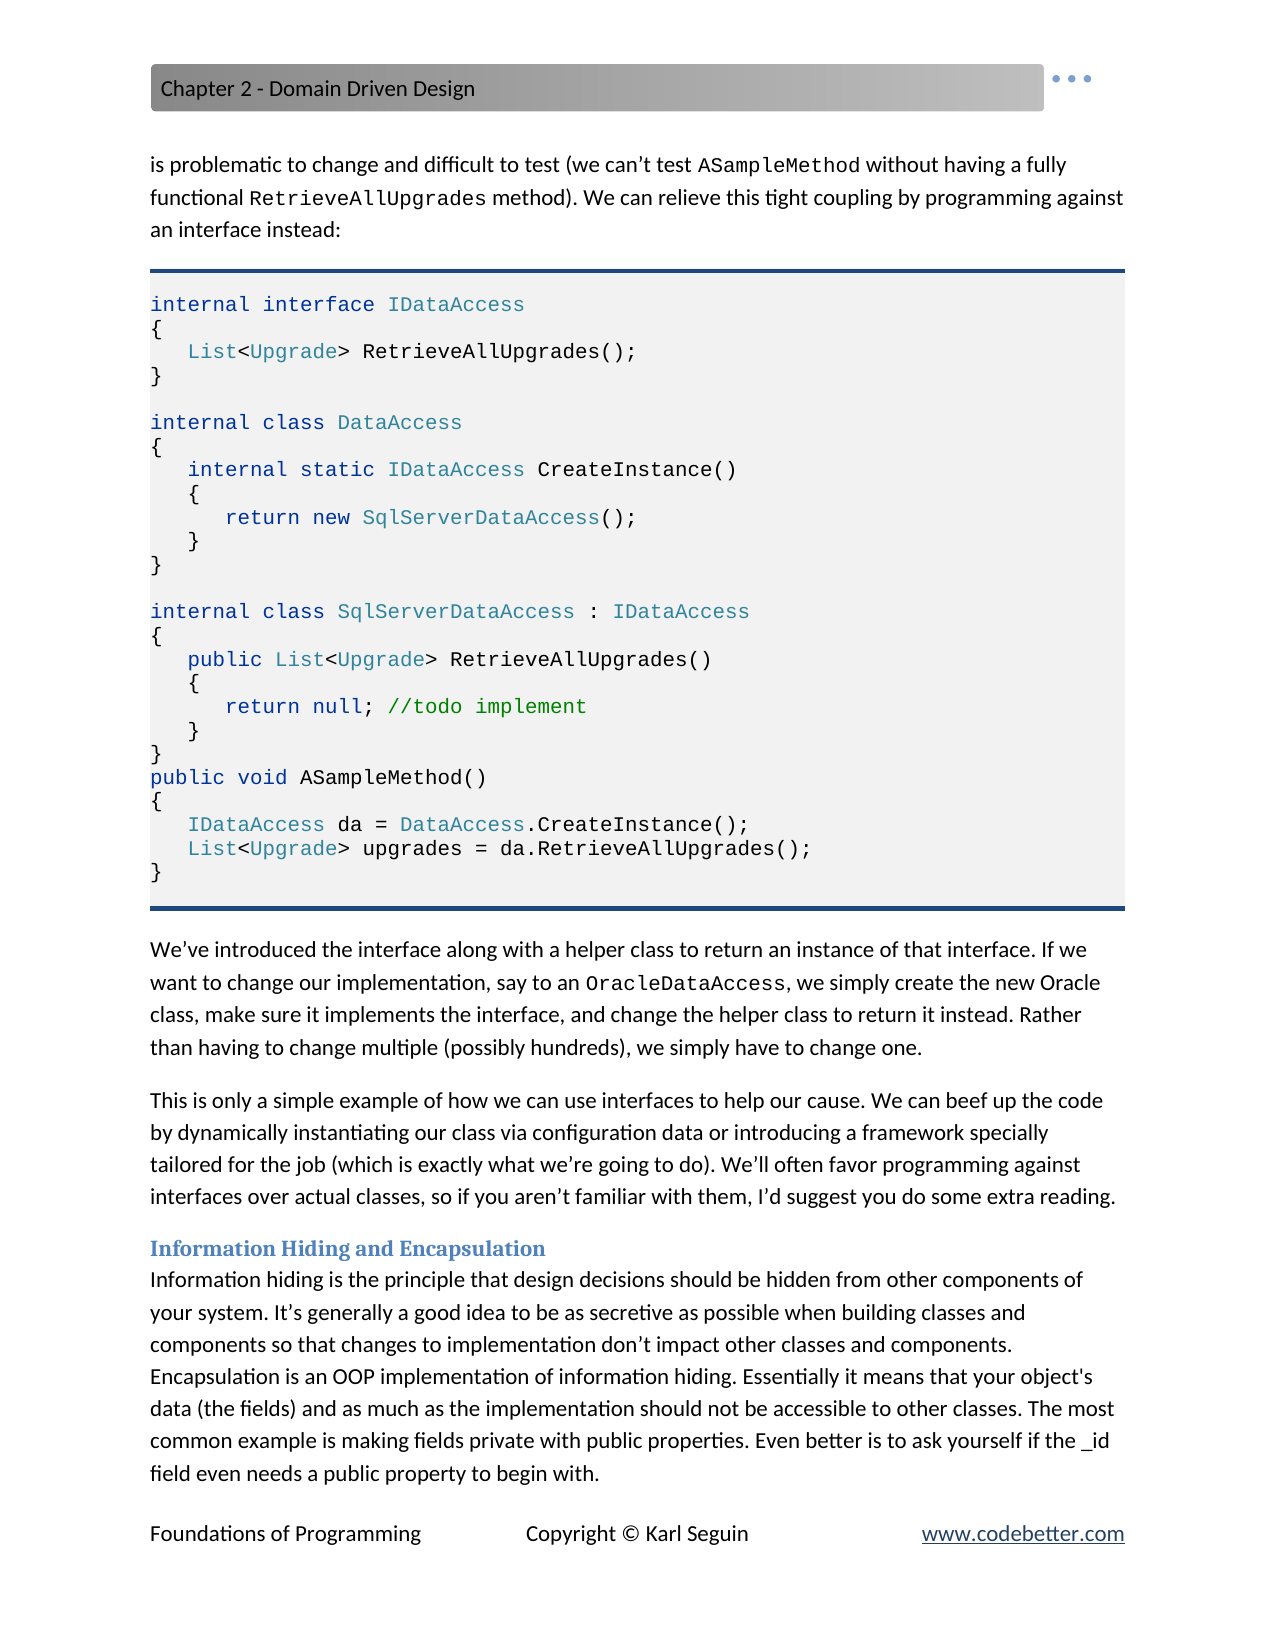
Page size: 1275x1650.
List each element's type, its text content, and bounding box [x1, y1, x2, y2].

text IDataAccess da = DataAccess.CreateInstance(); [150, 814, 1125, 836]
text This is only a simple example of how we can use interfaces to help our cause. We can beef up the code by dynamically instantiating our class via configuration data or introducing a framework specially tailored for the job (which is exactly what we’re going to do). We’ll often favor programming against interfaces over actual classes, so if you aren’t familiar with them, I’d suggest you do some extra reading. [150, 1086, 1125, 1210]
text { [150, 436, 1125, 459]
text internal class SqlServerDataAccess : IDataAccess [150, 601, 1125, 625]
subtitle Information Hiding and Encapsulation [150, 1235, 1125, 1262]
text } [150, 554, 1125, 578]
text } [150, 365, 1125, 388]
text } [150, 743, 1125, 767]
text We’ve introduced the interface along with a helper class to return an instance of that interface. If we want to change our implementation, say to an OracleDataAccess, we simply create the new Oracle class, make sure it implements the interface, and change the helper class to return it instead. Rather than having to change multiple (possibly hundreds), we simply have to change one. [150, 936, 1125, 1061]
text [150, 150, 1125, 243]
text Information hiding is the principle that design decisions should be hidden from other components of your system. It’s generally a good idea to be as secretive as possible when building classes and components so that changes to implementation don’t impact other classes and components. Encapsulation is an OOP implementation of information hiding. Essentially it means that your object's data (the fields) and as much as the implementation should not be accessible to other classes. The most common example is making fields private with public properties. Even better is to ask yourself if the _id field even needs a public property to begin with. [150, 1266, 1125, 1487]
text { [150, 625, 1125, 649]
text { [150, 791, 1125, 814]
text } [150, 836, 1125, 906]
text public List<Upgrade> RetrieveAllUpgrades() [150, 649, 1125, 672]
text internal interface IDataAccess [150, 273, 1125, 318]
text return new SqlServerDataAccess(); [150, 507, 1125, 530]
text { [150, 672, 1125, 696]
text } [150, 719, 1125, 743]
text internal static IDataAccess CreateInstance() [150, 459, 1125, 483]
text } [150, 530, 1125, 554]
text { [150, 483, 1125, 507]
text public void ASampleMethod() [150, 767, 1125, 791]
text internal class DataAccess [150, 412, 1125, 436]
text { [150, 318, 1125, 341]
text return null; //todo implement [150, 696, 1125, 719]
text List<Upgrade> RetrieveAllUpgrades(); [150, 341, 1125, 365]
